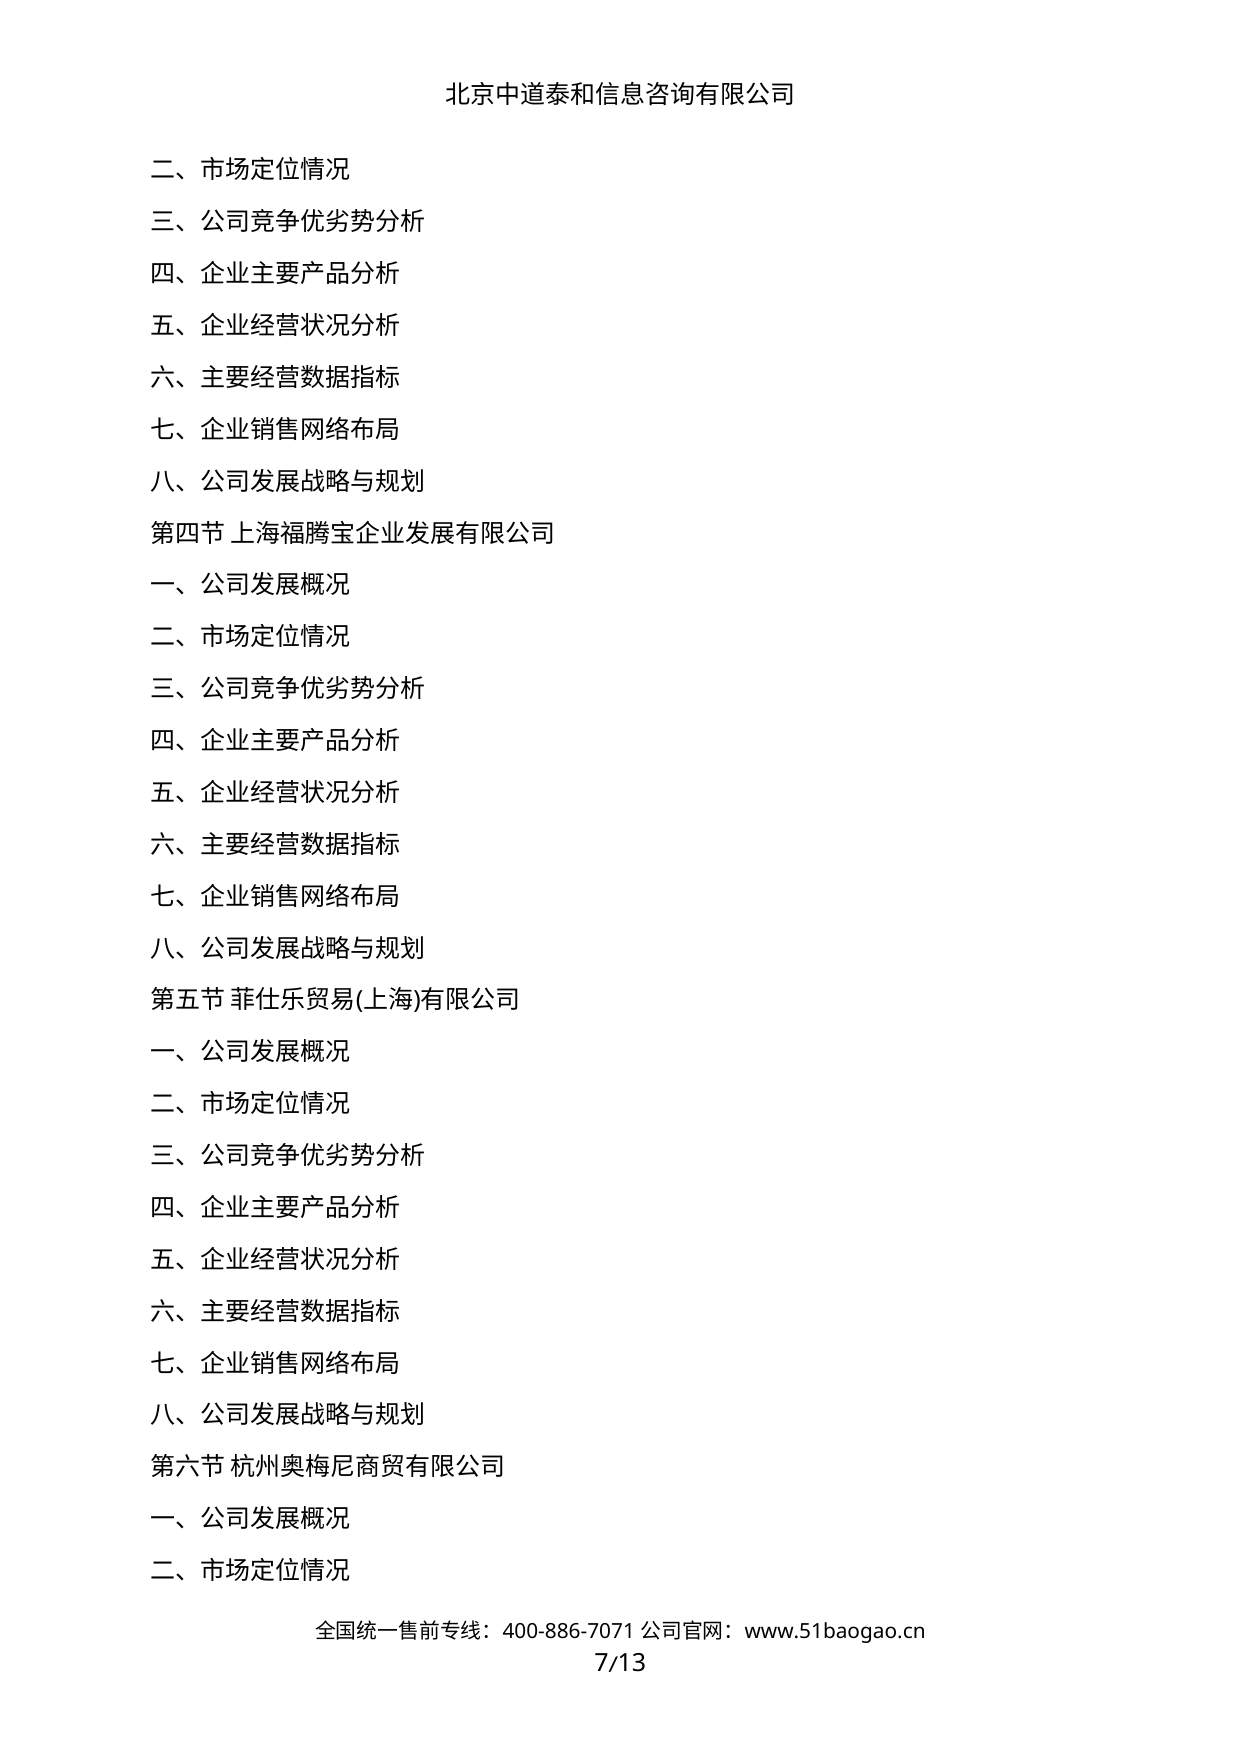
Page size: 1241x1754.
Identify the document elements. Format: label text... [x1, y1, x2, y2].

text 三、公司竞争优劣势分析 [150, 1136, 1090, 1172]
text 一、公司发展概况 [150, 1032, 1090, 1068]
text 三、公司竞争优劣势分析 [150, 669, 1090, 705]
text 二、市场定位情况 [150, 617, 1090, 653]
text 二、市场定位情况 [150, 150, 1090, 186]
text 六、主要经营数据指标 [150, 357, 1090, 394]
text 四、企业主要产品分析 [150, 721, 1090, 757]
text 六、主要经营数据指标 [150, 824, 1090, 861]
text 三、公司竞争优劣势分析 [150, 202, 1090, 238]
text 五、企业经营状况分析 [150, 772, 1090, 809]
text 八、公司发展战略与规划 [150, 1395, 1090, 1431]
text 四、企业主要产品分析 [150, 1187, 1090, 1224]
text 七、企业销售网络布局 [150, 1343, 1090, 1379]
text 第六节 杭州奥梅尼商贸有限公司 [150, 1447, 1090, 1483]
text 一、公司发展概况 [150, 565, 1090, 601]
text 五、企业经营状况分析 [150, 306, 1090, 342]
text 八、公司发展战略与规划 [150, 928, 1090, 964]
text 二、市场定位情况 [150, 1084, 1090, 1120]
text 四、企业主要产品分析 [150, 254, 1090, 290]
text 七、企业销售网络布局 [150, 409, 1090, 446]
text 第五节 菲仕乐贸易(上海)有限公司 [150, 980, 1090, 1016]
text 八、公司发展战略与规划 [150, 461, 1090, 497]
text 一、公司发展概况 [150, 1499, 1090, 1535]
text 五、企业经营状况分析 [150, 1239, 1090, 1276]
text 二、市场定位情况 [150, 1551, 1090, 1587]
text 第四节 上海福腾宝企业发展有限公司 [150, 513, 1090, 549]
text 七、企业销售网络布局 [150, 876, 1090, 912]
text 六、主要经营数据指标 [150, 1291, 1090, 1327]
